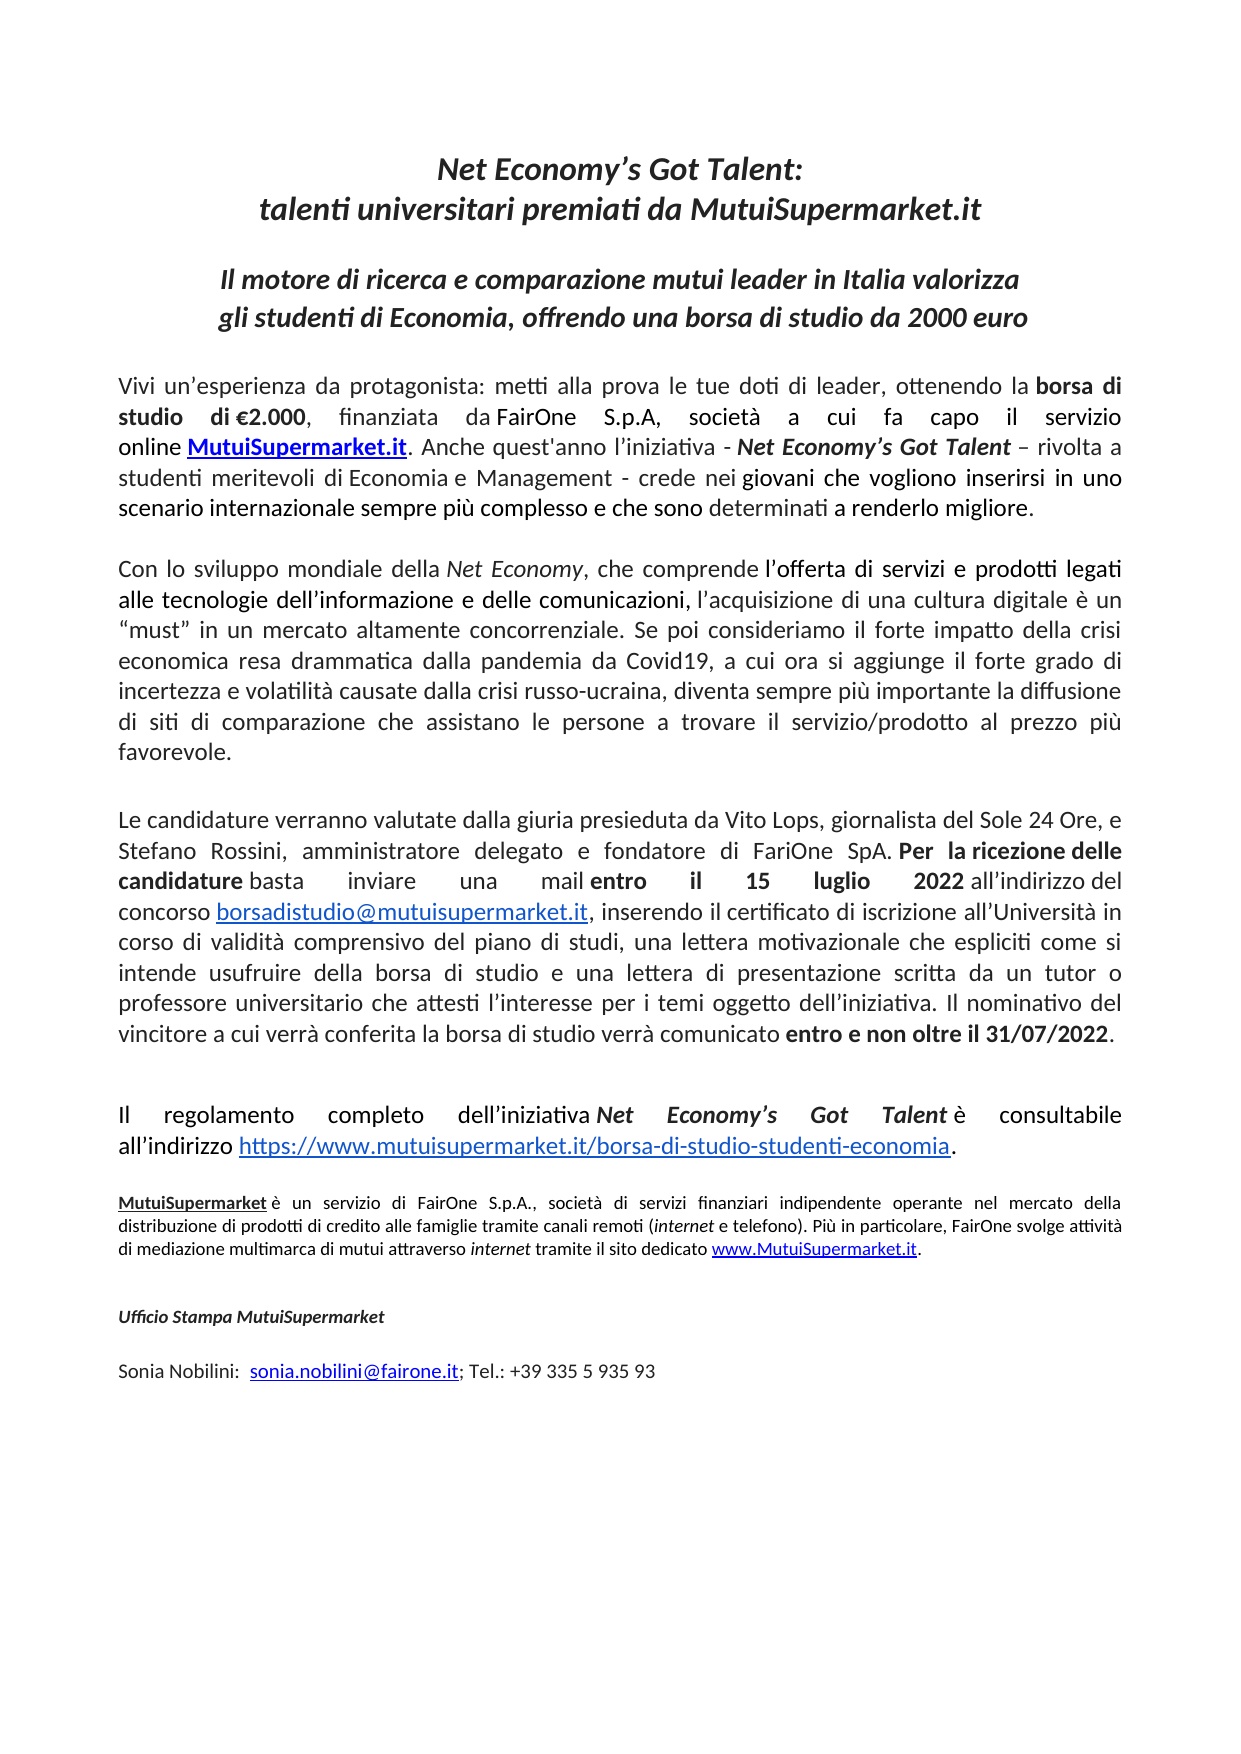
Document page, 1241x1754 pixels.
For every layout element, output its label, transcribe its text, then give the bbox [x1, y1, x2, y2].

text Con lo sviluppo mondiale della Net Economy, che comprende l’offerta di servizi e prodotti legati alle tecnologie dell’informazione e delle comunicazioni, l’acquisizione di una cultura digitale è un “must” in un mercato altamente concorrenziale. Se poi consideriamo il forte impatto della crisi economica resa drammatica dalla pandemia da Covid19, a cui ora si aggiunge il forte grado di incertezza e volatilità causate dalla crisi russo-ucraina, diventa sempre più importante la diffusione di siti di comparazione che assistano le persone a trovare il servizio/prodotto al prezzo più favorevole. [118, 553, 1122, 767]
text talenti universitari premiati da MutuiSupermarket.it [118, 188, 1122, 229]
text Sonia Nobilini: sonia.nobilini@fairone.it; Tel.: +39 335 5 935 93 [118, 1352, 1122, 1383]
text gli studenti di Economia, offrendo una borsa di studio da 2000 euro [118, 297, 1122, 334]
text Le candidature verranno valutate dalla giuria presieduta da Vito Lops, giornalista del Sole 24 Ore, e Stefano Rossini, amministratore delegato e fondatore di FariOne SpA. Per la ricezione delle candidature basta inviare una mail entro il 15 luglio 2022 all’indirizzo del concorso borsadistudio@mutuisupermarket.it, inserendo il certificato di iscrizione all’Università in corso di validità comprensivo del piano di studi, una lettera motivazionale che espliciti come si intende usufruire della borsa di studio e una lettera di presentazione scritta da un tutor o professore universitario che attesti l’interesse per i temi oggetto dell’iniziativa. Il nominativo del vincitore a cui verrà conferita la borsa di studio verrà comunicato entro e non oltre il 31/07/2022. [118, 804, 1122, 1049]
text MutuiSupermarket è un servizio di FairOne S.p.A., società di servizi finanziari indipendente operante nel mercato della distribuzione di prodotti di credito alle famiglie tramite canali remoti (internet e telefono). Più in particolare, FairOne svolge attività di mediazione multimarca di mutui attraverso internet tramite il sito dedicato www.MutuiSupermarket.it. [118, 1191, 1122, 1260]
text Net Economy’s Got Talent: [118, 148, 1122, 188]
text Il motore di ricerca e comparazione mutui leader in Italia valorizza [118, 259, 1122, 297]
text Il regolamento completo dell’iniziativa Net Economy’s Got Talent è consultabile all’indirizzo https://www.mutuisupermarket.it/borsa-di-studio-studenti-economia. [118, 1099, 1122, 1161]
text Ufficio Stampa MutuiSupermarket [118, 1306, 1122, 1328]
text Vivi un’esperienza da protagonista: metti alla prova le tue doti di leader, ottenendo la borsa di studio di €2.000, finanziata da FairOne S.p.A, società a cui fa capo il servizio online MutuiSupermarket.it. Anche quest'anno l’iniziativa - Net Economy’s Got Talent – rivolta a studenti meritevoli di Economia e Management - crede nei giovani che vogliono inserirsi in uno scenario internazionale sempre più complesso e che sono determinati a renderlo migliore. [118, 370, 1122, 523]
